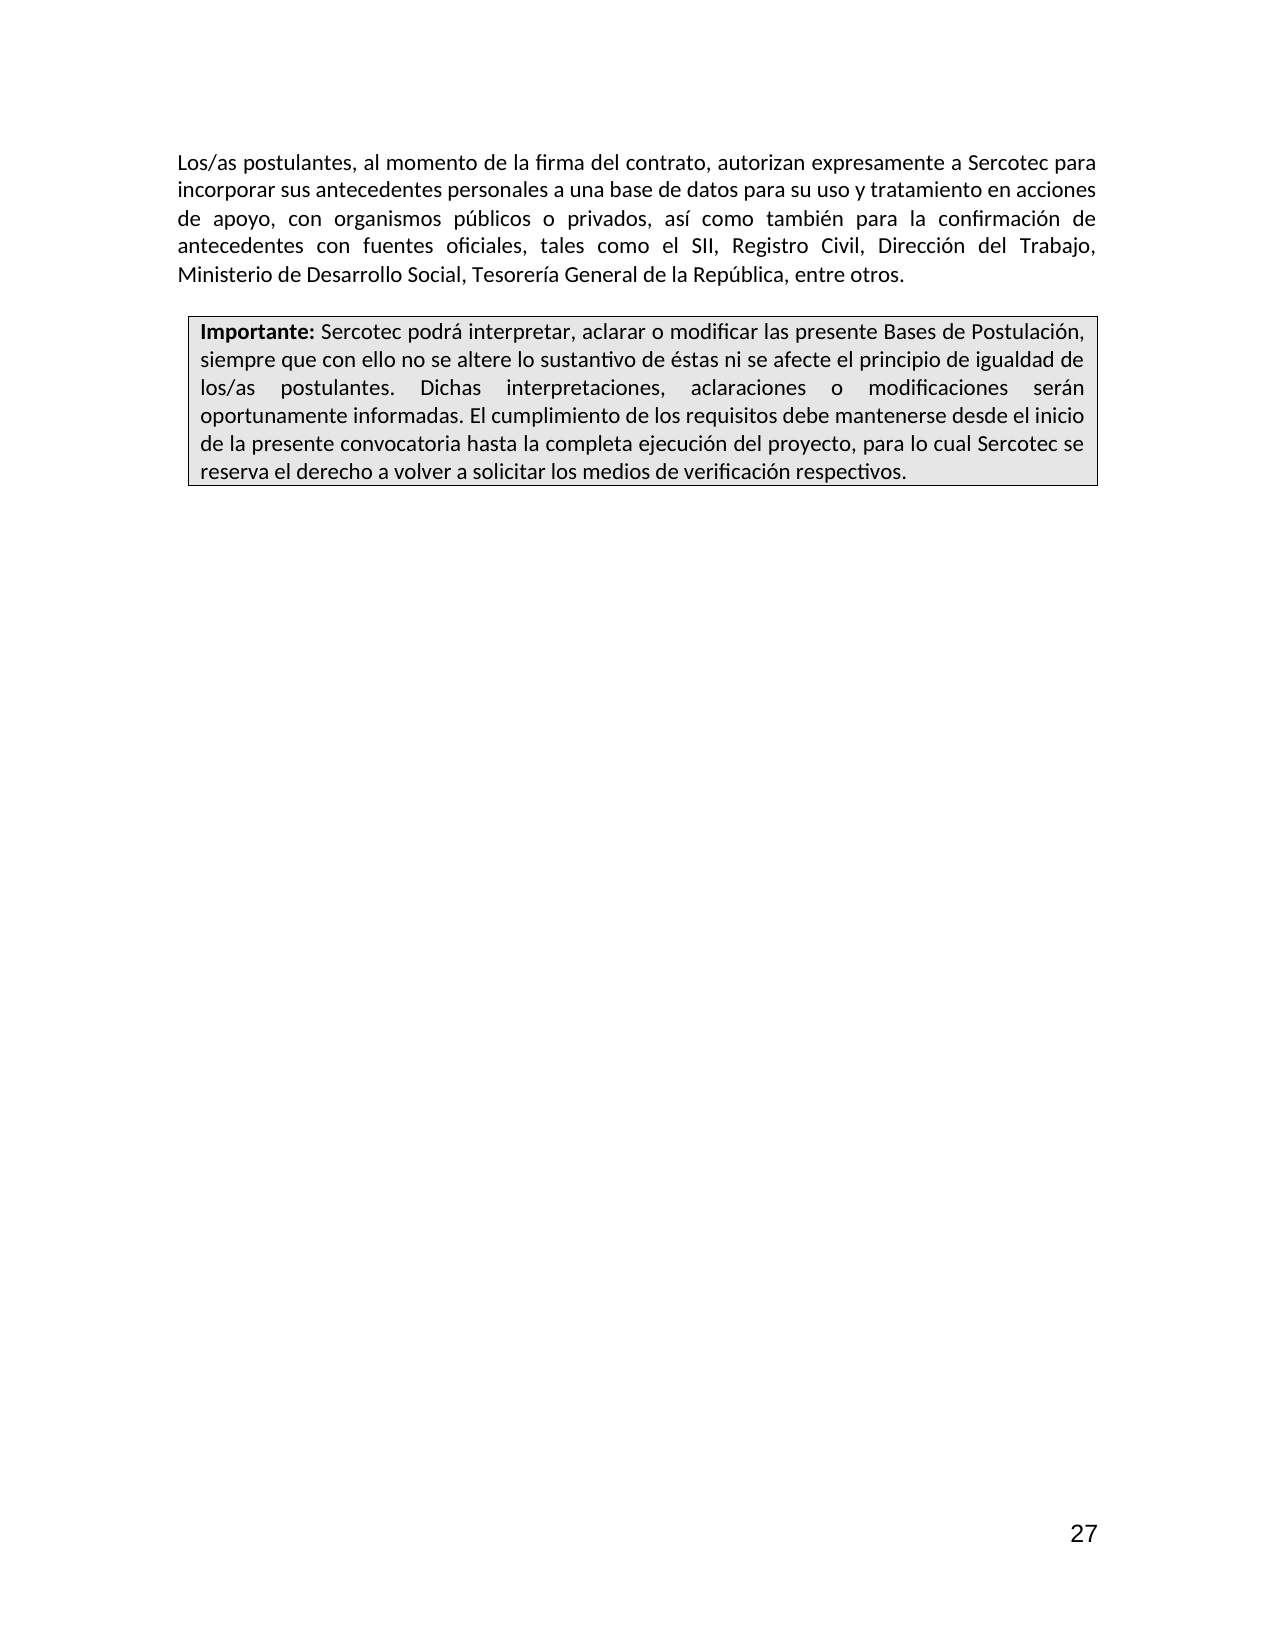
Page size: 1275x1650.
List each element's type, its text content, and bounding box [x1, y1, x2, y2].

text Los/as postulantes, al momento de la firma del contrato, autorizan expresamente a Sercotec para incorporar sus antecedentes personales a una base de datos para su uso y tratamiento en acciones de apoyo, con organismos públicos o privados, así como también para la confirmación de antecedentes con fuentes oficiales, tales como el SII, Registro Civil, Dirección del Trabajo, Ministerio de Desarrollo Social, Tesorería General de la República, entre otros. [177, 148, 1098, 288]
table_header Importante: Sercotec podrá interpretar, aclarar o modificar las presente Bases de Postulación, siempre que con ello no se altere lo sustantivo de éstas ni se afecte el principio de igualdad de los/as postulantes. Dichas interpretaciones, aclaraciones o modificaciones serán oportunamente informadas. El cumplimiento de los requisitos debe mantenerse desde el inicio de la presente convocatoria hasta la completa ejecución del proyecto, para lo cual Sercotec se reserva el derecho a volver a solicitar los medios de verificación respectivos. [189, 317, 1097, 485]
